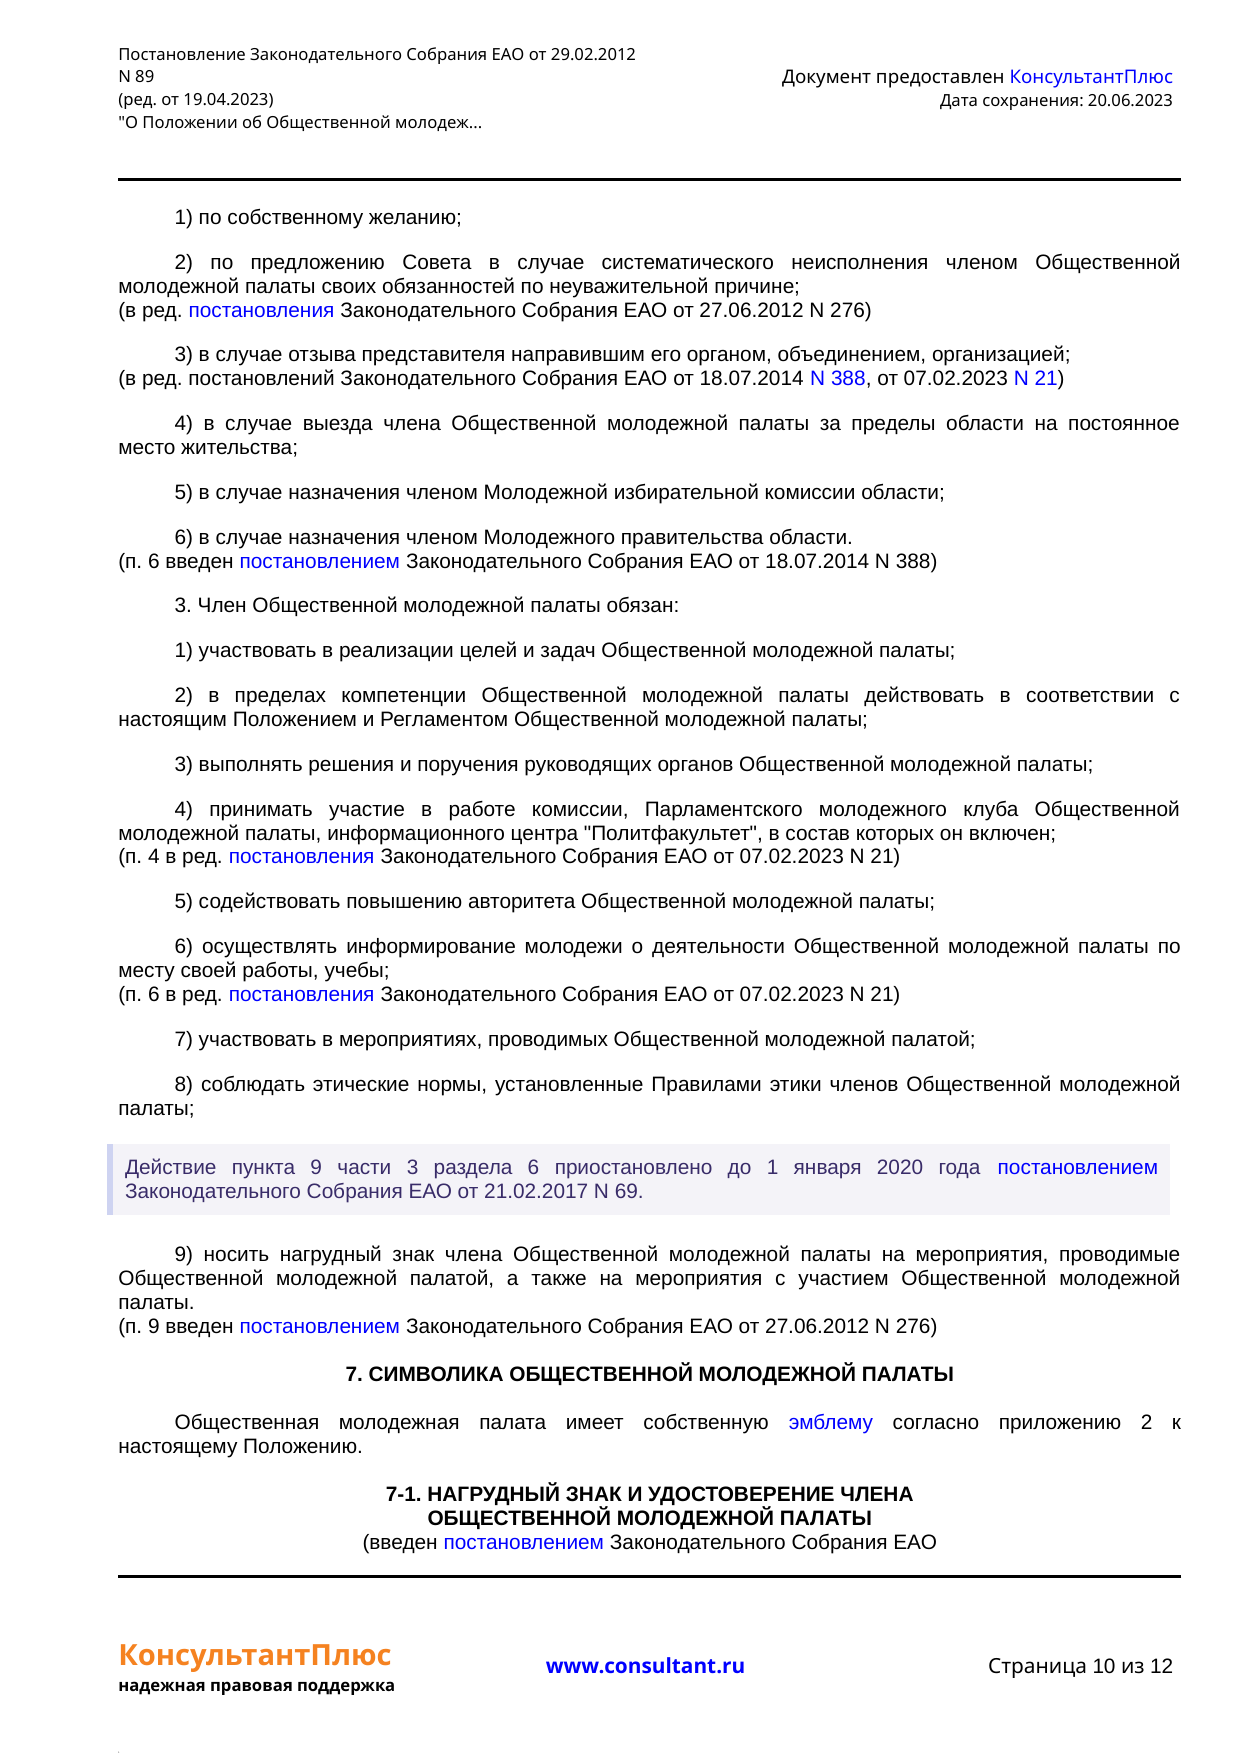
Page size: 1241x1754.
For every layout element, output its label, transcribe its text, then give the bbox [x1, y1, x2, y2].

title ОБЩЕСТВЕННОЙ МОЛОДЕЖНОЙ ПАЛАТЫ [118, 1506, 1181, 1529]
text (п. 6 введен постановлением Законодательного Собрания ЕАО от 18.07.2014 N 388) [118, 548, 1181, 572]
text 3) выполнять решения и поручения руководящих органов Общественной молодежной палаты; [118, 752, 1181, 776]
table_header Действие пункта 9 части 3 раздела 6 приостановлено до 1 января 2020 года постановлением Законодательного Собрания ЕАО от 21.02.2017 N 69. [125, 1144, 1158, 1215]
text Общественная молодежная палата имеет собственную эмблему согласно приложению 2 к настоящему Положению. [118, 1410, 1181, 1458]
text 9) носить нагрудный знак члена Общественной молодежной палаты на мероприятия, проводимые Общественной молодежной палатой, а также на мероприятия с участием Общественной молодежной палаты. [118, 1242, 1181, 1314]
text (п. 6 в ред. постановления Законодательного Собрания ЕАО от 07.02.2023 N 21) [118, 982, 1181, 1006]
text (в ред. постановлений Законодательного Собрания ЕАО от 18.07.2014 N 388, от 07.02.2023 N 21) [118, 366, 1181, 390]
text (введен постановлением Законодательного Собрания ЕАО [118, 1529, 1181, 1553]
text 2) по предложению Совета в случае систематического неисполнения членом Общественной молодежной палаты своих обязанностей по неуважительной причине; [118, 249, 1181, 297]
text (п. 4 в ред. постановления Законодательного Собрания ЕАО от 07.02.2023 N 21) [118, 844, 1181, 868]
table_header [113, 1144, 125, 1215]
text 4) в случае выезда члена Общественной молодежной палаты за пределы области на постоянное место жительства; [118, 411, 1181, 459]
title 7-1. НАГРУДНЫЙ ЗНАК И УДОСТОВЕРЕНИЕ ЧЛЕНА [118, 1482, 1181, 1506]
text 5) содействовать повышению авторитета Общественной молодежной палаты; [118, 889, 1181, 913]
text 8) соблюдать этические нормы, установленные Правилами этики членов Общественной молодежной палаты; [118, 1071, 1181, 1119]
text 1) участвовать в реализации целей и задач Общественной молодежной палаты; [118, 638, 1181, 662]
text 7) участвовать в мероприятиях, проводимых Общественной молодежной палатой; [118, 1027, 1181, 1051]
text 5) в случае назначения членом Молодежной избирательной комиссии области; [118, 480, 1181, 504]
text 3) в случае отзыва представителя направившим его органом, объединением, организацией; [118, 342, 1181, 366]
text 1) по собственному желанию; [118, 205, 1181, 229]
text 6) в случае назначения членом Молодежного правительства области. [118, 524, 1181, 548]
text (в ред. постановления Законодательного Собрания ЕАО от 27.06.2012 N 276) [118, 297, 1181, 321]
text 4) принимать участие в работе комиссии, Парламентского молодежного клуба Общественной молодежной палаты, информационного центра "Политфакультет", в состав которых он включен; [118, 796, 1181, 844]
table_header [1158, 1144, 1170, 1215]
title 7. СИМВОЛИКА ОБЩЕСТВЕННОЙ МОЛОДЕЖНОЙ ПАЛАТЫ [118, 1362, 1181, 1386]
text (п. 9 введен постановлением Законодательного Собрания ЕАО от 27.06.2012 N 276) [118, 1314, 1181, 1338]
text 3. Член Общественной молодежной палаты обязан: [118, 593, 1181, 617]
text 2) в пределах компетенции Общественной молодежной палаты действовать в соответствии с настоящим Положением и Регламентом Общественной молодежной палаты; [118, 683, 1181, 731]
text 6) осуществлять информирование молодежи о деятельности Общественной молодежной палаты по месту своей работы, учебы; [118, 934, 1181, 982]
table_header [107, 1144, 113, 1215]
